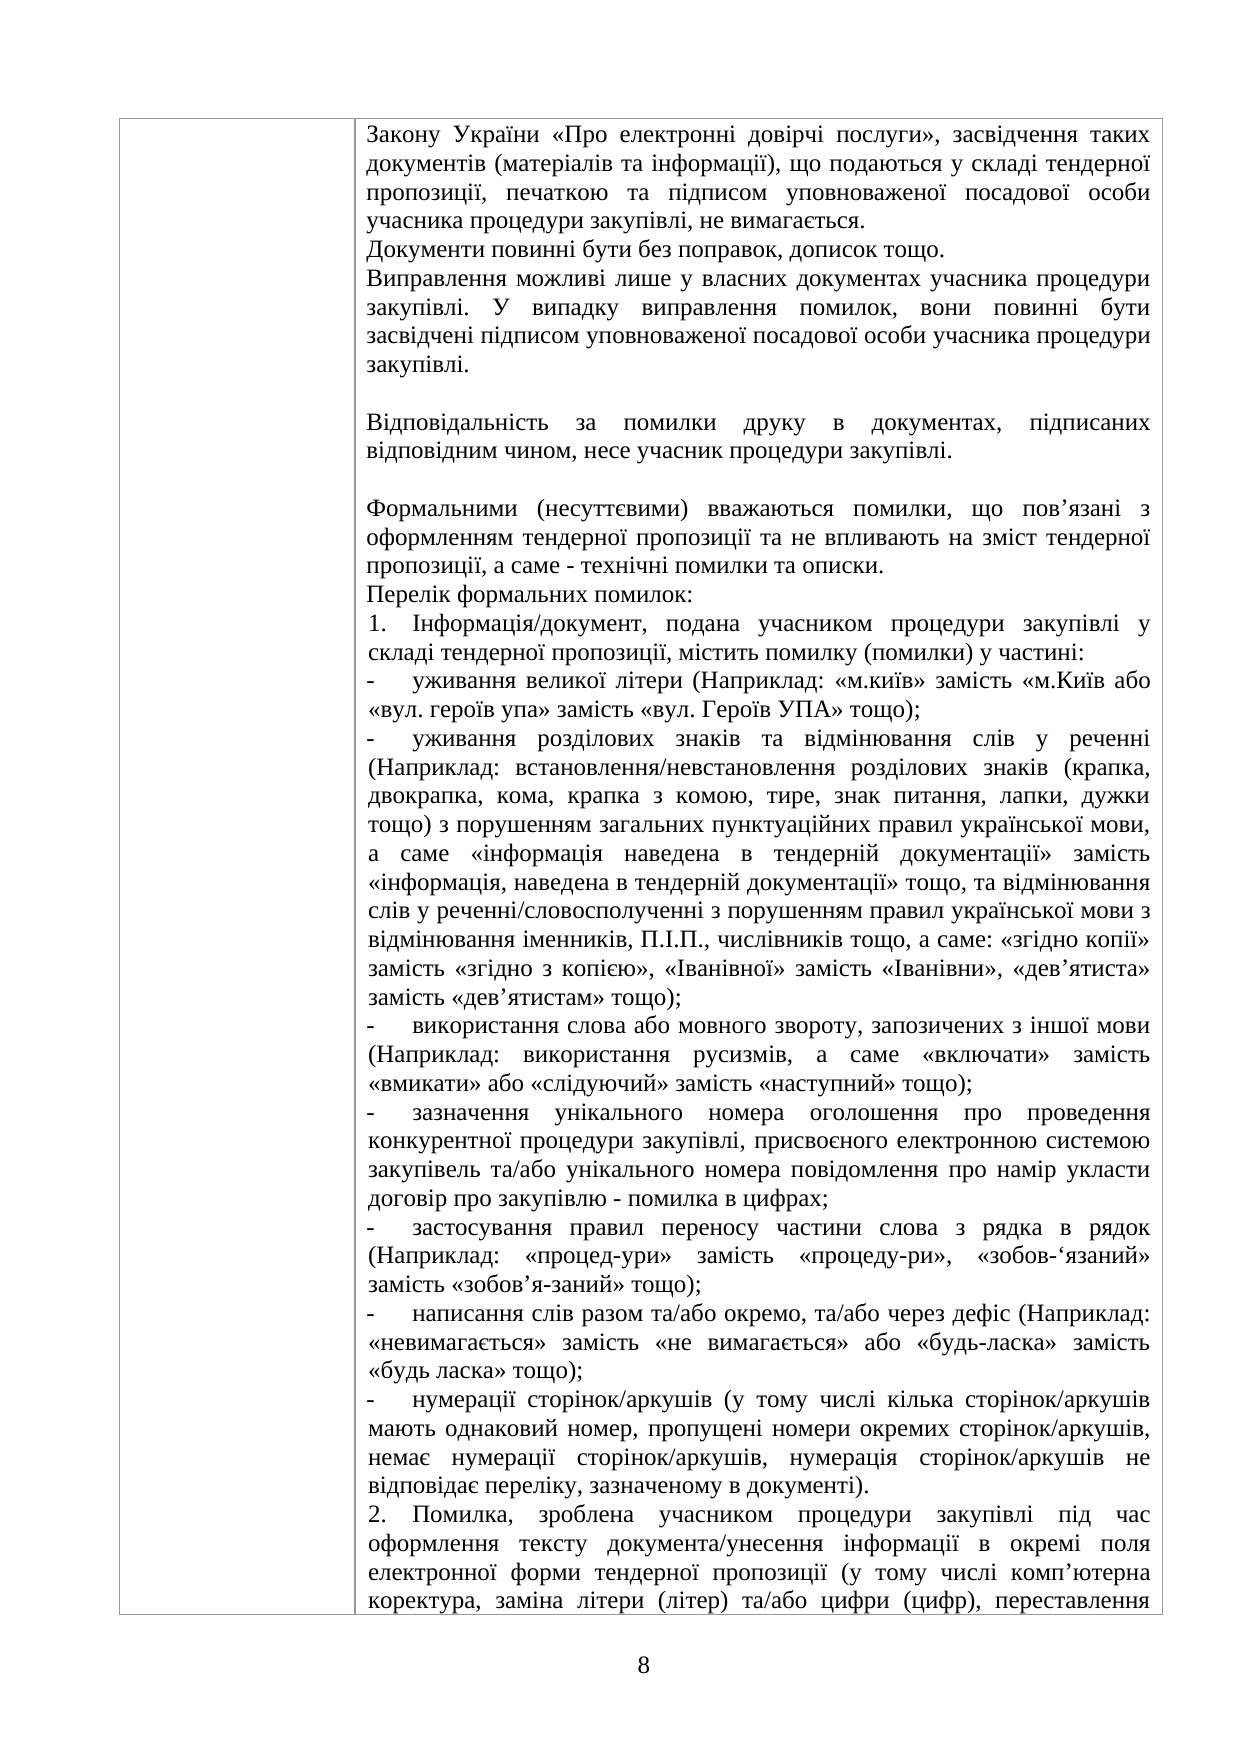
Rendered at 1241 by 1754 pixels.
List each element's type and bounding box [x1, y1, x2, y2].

table_cell [356, 119, 1162, 1614]
table_cell [120, 119, 354, 1614]
